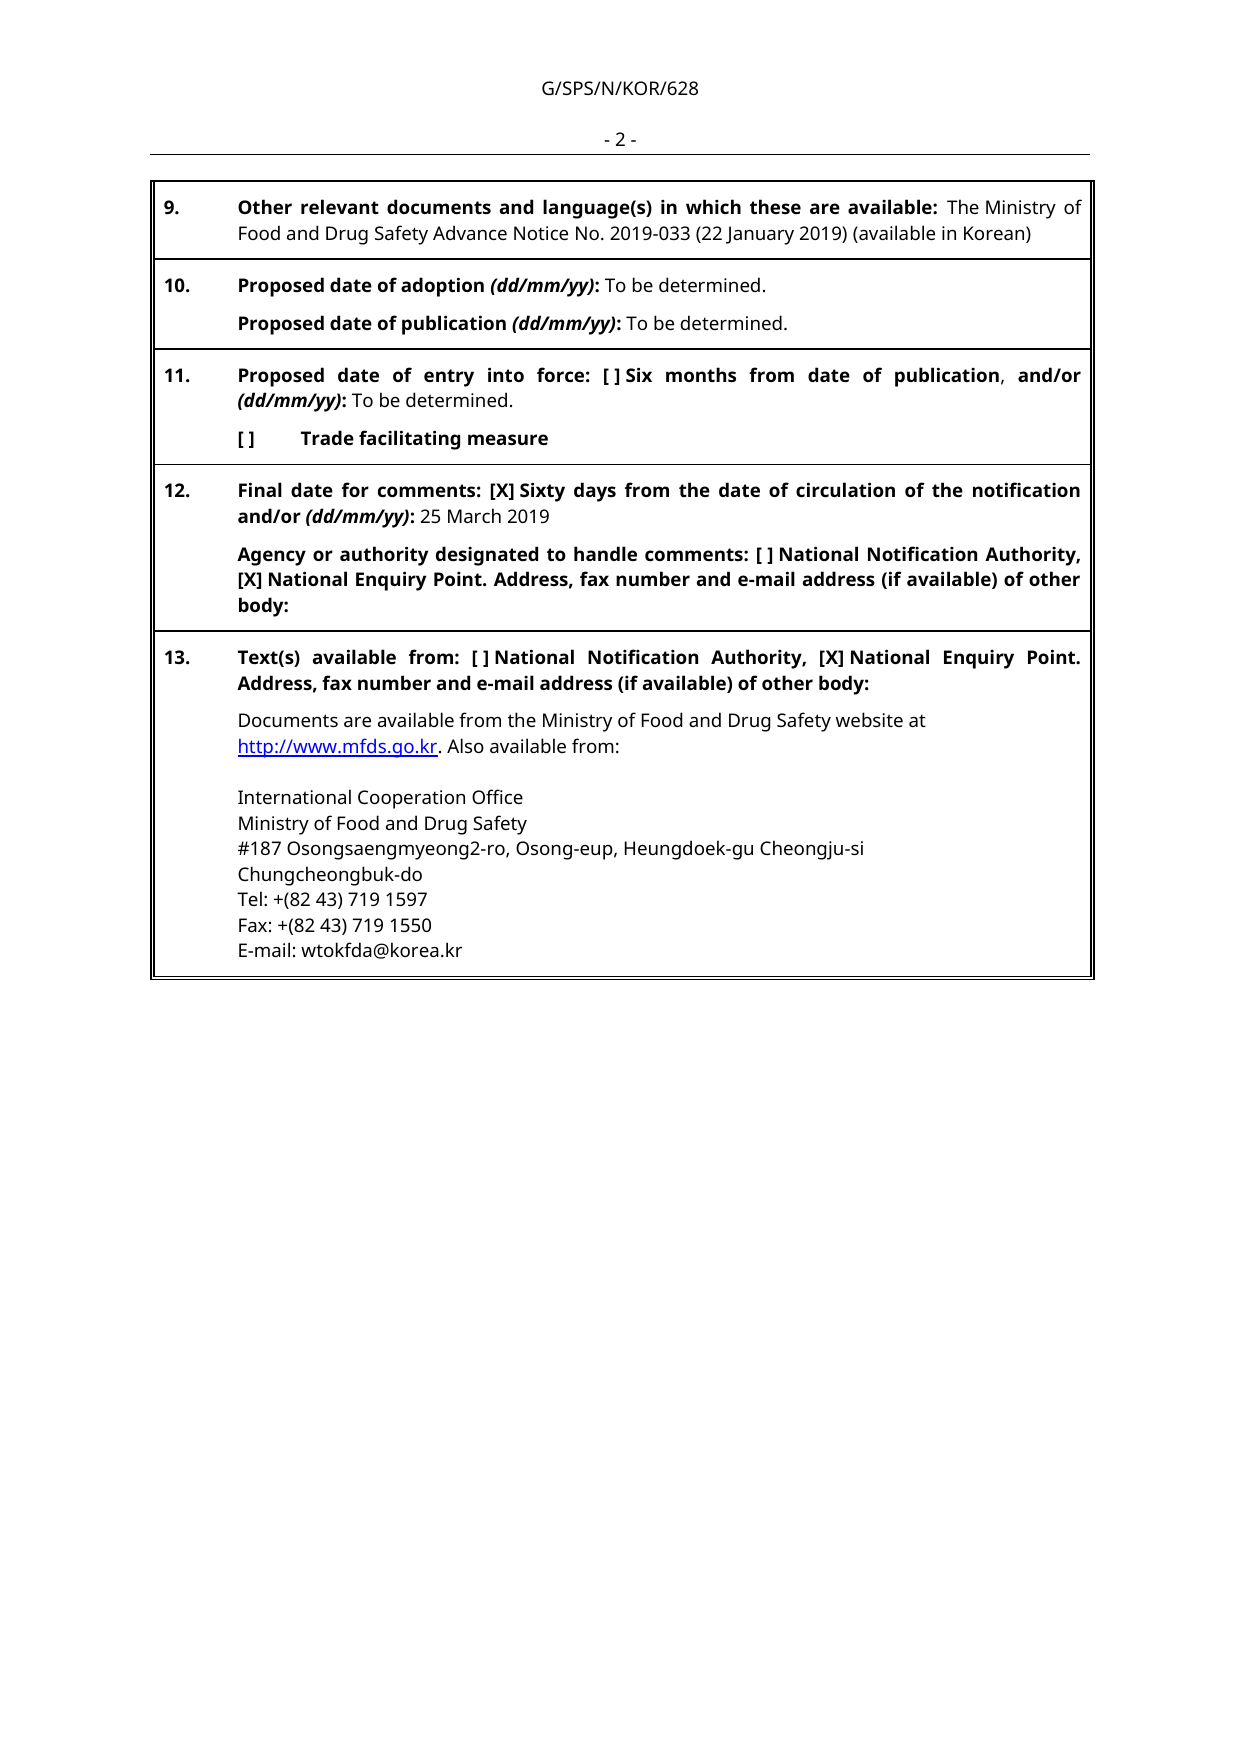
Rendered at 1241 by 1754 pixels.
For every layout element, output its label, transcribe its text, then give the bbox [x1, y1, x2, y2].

table_cell Proposed date of adoption (dd/mm/yy): To be determined. Proposed date of publication (dd/mm/yy): To be determined. [226, 260, 1090, 348]
table_cell 11. [155, 350, 226, 463]
table_cell 10. [155, 260, 226, 348]
table_cell 13. [155, 632, 226, 976]
table_cell Proposed date of entry into force: [ ] Six months from date of publication, and/or (dd/mm/yy): To be determined. [ ] Trade facilitating measure [226, 350, 1090, 463]
table_cell Other relevant documents and language(s) in which these are available: The Ministry of Food and Drug Safety Advance Notice No. 2019-033 (22 January 2019) (available in Korean) [226, 182, 1090, 258]
table_cell 9. [155, 182, 226, 258]
table_cell Final date for comments: [X] Sixty days from the date of circulation of the notification and/or (dd/mm/yy): 25 March 2019 Agency or authority designated to handle comments: [ ] National Notification Authority, [X] National Enquiry Point. Address, fax number and e-mail address (if available) of other body: [226, 465, 1090, 630]
table_cell 12. [155, 465, 226, 630]
table_cell Text(s) available from: [ ] National Notification Authority, [X] National Enquiry Point. Address, fax number and e-mail address (if available) of other body: Documents are available from the Ministry of Food and Drug Safety website at http://www.mfds.go.kr. Also available from: International Cooperation Office Ministry of Food and Drug Safety #187 Osongsaengmyeong2-ro, Osong-eup, Heungdoek-gu Cheongju-si Chungcheongbuk-do Tel: +(82 43) 719 1597 Fax: +(82 43) 719 1550 E-mail: wtokfda@korea.kr [226, 632, 1090, 976]
